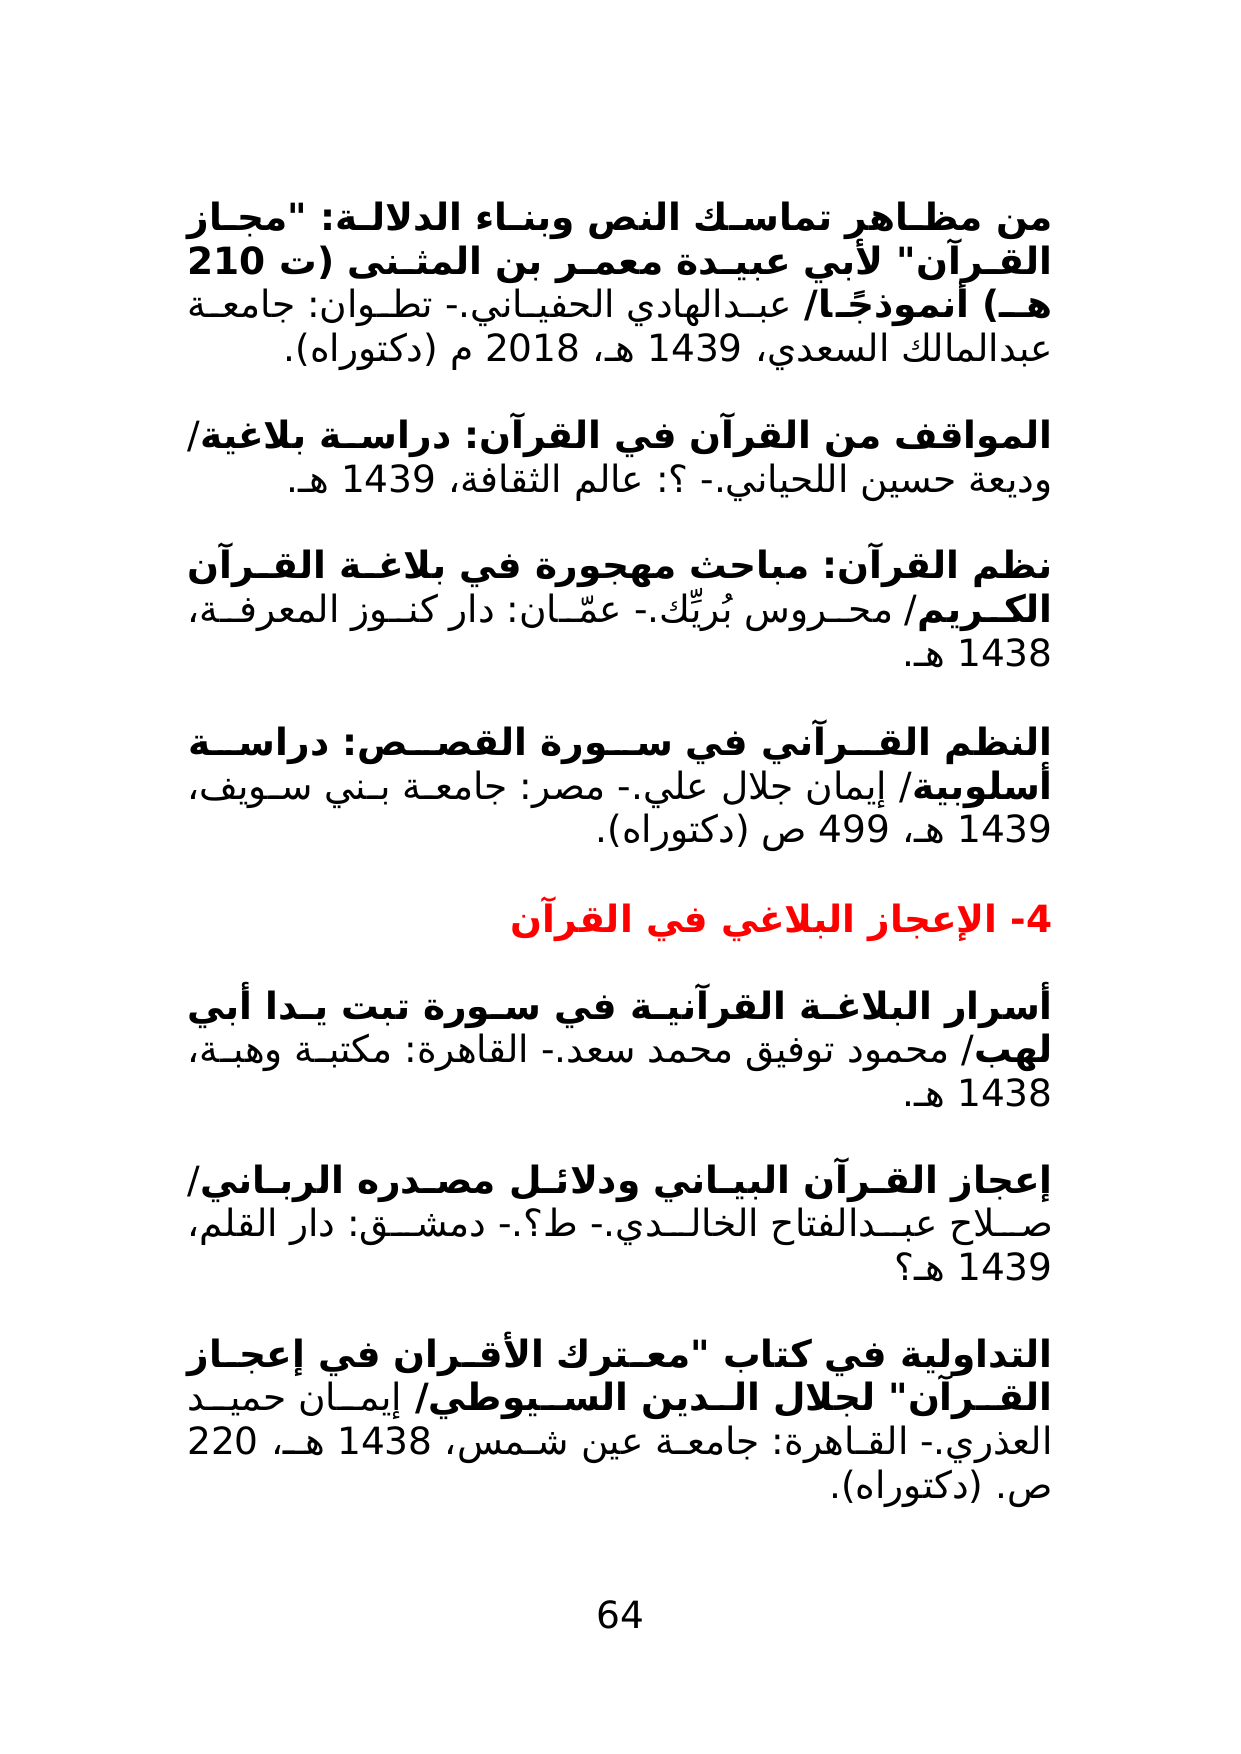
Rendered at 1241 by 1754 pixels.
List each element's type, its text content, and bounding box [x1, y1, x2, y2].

text من مظاهر تماسك النص وبناء الدلالة: "مجاز القرآن" لأبي عبيدة معمر بن المثنى (ت 210 هـ) أنموذجًا/ عبدالهادي الحفياني.- تطوان: جامعة عبدالمالك السعدي، 1439 هـ، 2018 م (دكتوراه). [187, 196, 1053, 370]
text نظم القرآن: مباحث مهجورة في بلاغة القرآن الكريم/ محروس بُريِّك.- عمّان: دار كنوز المعرفة، 1438 هـ. [187, 544, 1053, 675]
text النظم القرآني في سورة القصص: دراسة أسلوبية/ إيمان جلال علي.- مصر: جامعة بني سويف، 1439 هـ، 499 ص (دكتوراه). [187, 721, 1053, 852]
text أسرار البلاغة القرآنية في سورة تبت يدا أبي لهب/ محمود توفيق محمد سعد.- القاهرة: مكتبة وهبة، 1438 هـ. [187, 984, 1053, 1115]
text التداولية في كتاب "معترك الأقران في إعجاز القرآن" لجلال الدين السيوطي/ إيمان حميد العذري.- القاهرة: جامعة عين شمس، 1438 هـ، 220 ص. (دكتوراه). [187, 1332, 1053, 1507]
text 4- الإعجاز البلاغي في القرآن [187, 897, 1053, 941]
text المواقف من القرآن في القرآن: دراسة بلاغية/ وديعة حسين اللحياني.- ؟: عالم الثقافة، 1439 هـ. [187, 413, 1053, 501]
text إعجاز القرآن البياني ودلائل مصدره الرباني/ صلاح عبدالفتاح الخالدي.- ط؟.- دمشق: دار القلم، 1439 هـ؟ [187, 1158, 1053, 1289]
